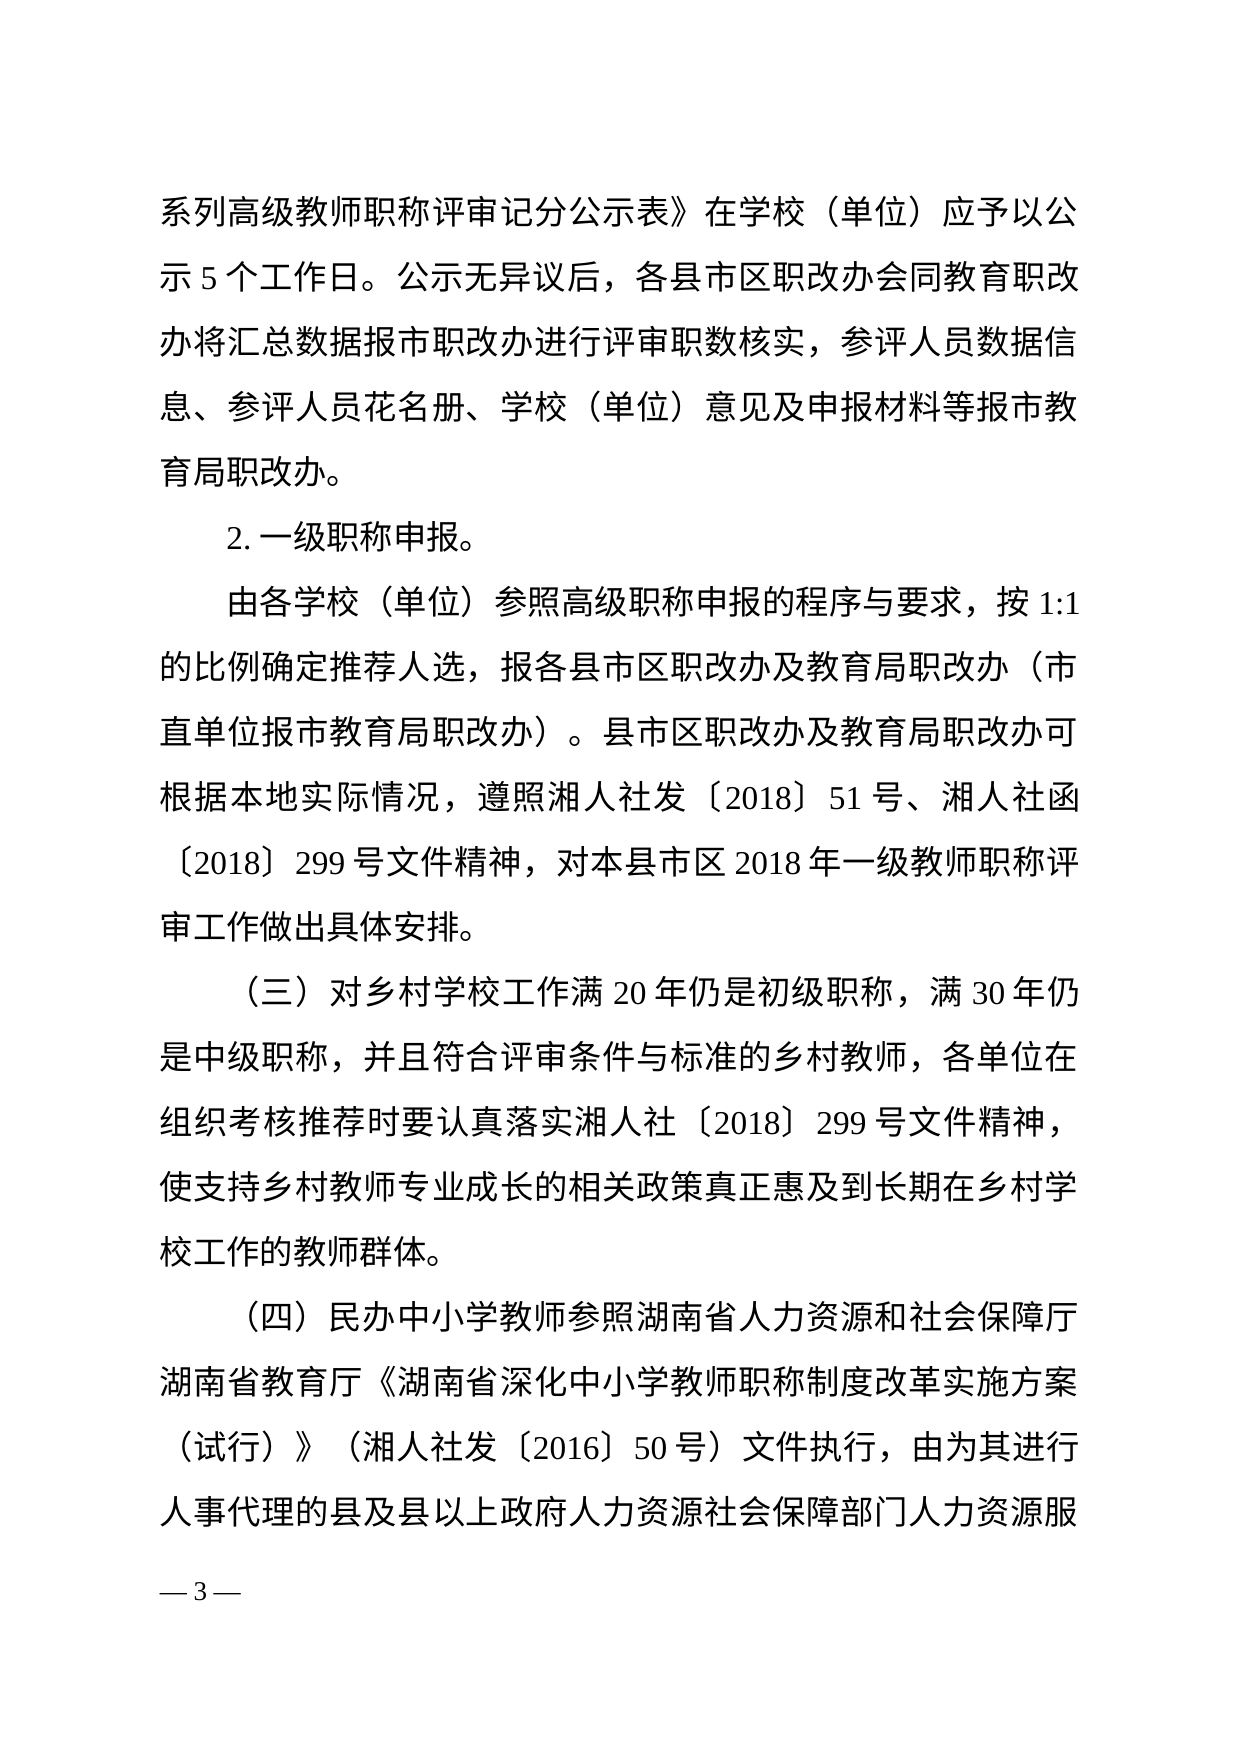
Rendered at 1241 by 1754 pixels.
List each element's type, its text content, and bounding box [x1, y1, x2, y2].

text 2. 一级职称申报。 [159, 502, 1081, 567]
text （三）对乡村学校工作满20年仍是初级职称，满30年仍是中级职称，并且符合评审条件与标准的乡村教师，各单位在组织考核推荐时要认真落实湘人社〔2018〕299号文件精神，使支持乡村教师专业成长的相关政策真正惠及到长期在乡村学校工作的教师群体。 [159, 957, 1081, 1282]
text 由各学校（单位）参照高级职称申报的程序与要求，按1:1的比例确定推荐人选，报各县市区职改办及教育局职改办（市直单位报市教育局职改办）。县市区职改办及教育局职改办可根据本地实际情况，遵照湘人社发〔2018〕51号、湘人社函〔2018〕299号文件精神，对本县市区2018年一级教师职称评审工作做出具体安排。 [159, 567, 1081, 957]
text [159, 1282, 1081, 1542]
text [159, 177, 1081, 502]
